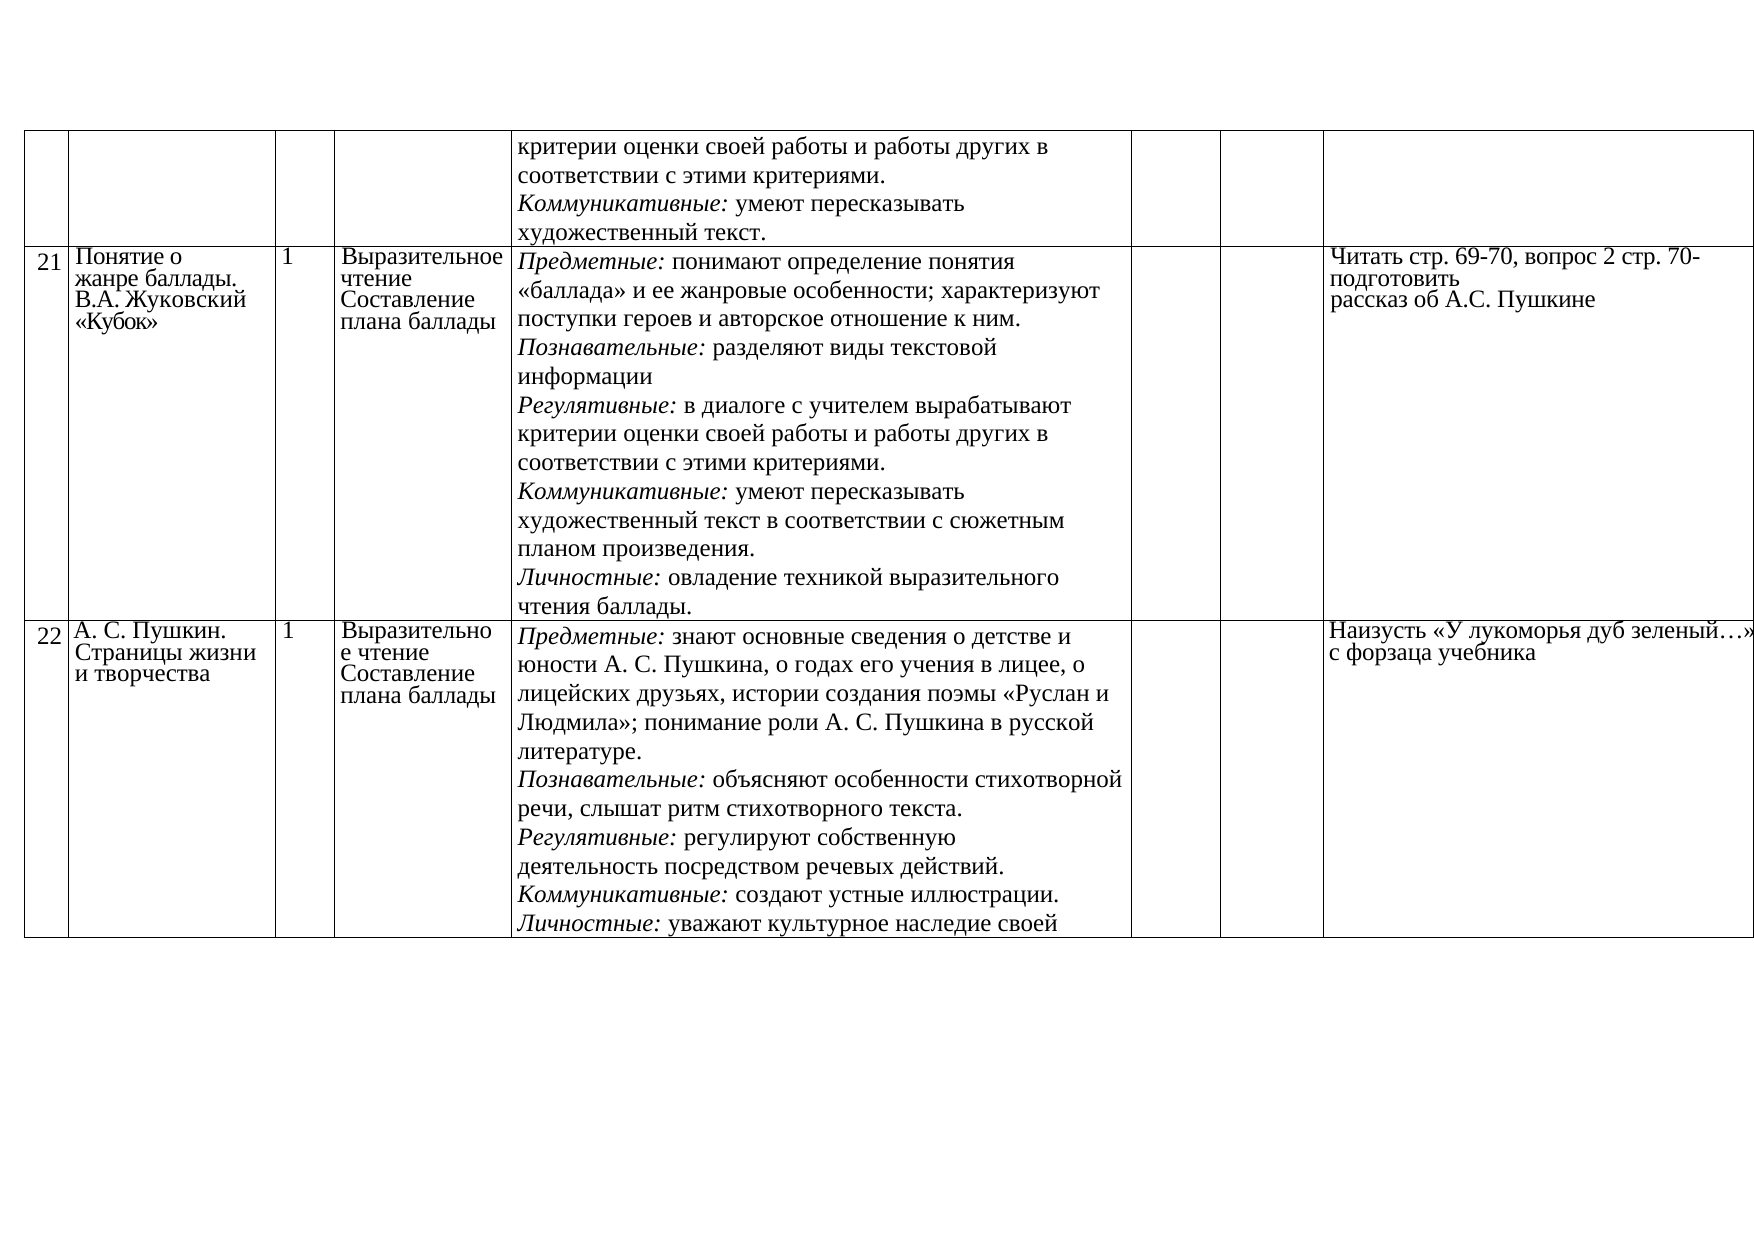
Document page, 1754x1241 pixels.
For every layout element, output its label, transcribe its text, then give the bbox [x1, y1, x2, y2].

table_cell 1 [276, 247, 334, 620]
table_cell [1221, 131, 1323, 246]
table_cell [69, 621, 275, 937]
table_cell 1 [276, 131, 334, 246]
table_cell [1132, 621, 1220, 937]
table_cell Выразительное чтение Составление плана баллады [335, 247, 511, 620]
table_cell [1132, 131, 1220, 246]
table_cell Предметные: понимают определение понятия «баллада» и ее жанровые особенности; характеризуют поступки героев и авторское отношение к ним. Познавательные: разделяют виды текстовой информации Регулятивные: в диалоге с учителем вырабатывают критерии оценки своей работы и работы других в соответствии с этими критериями. Коммуникативные: умеют пересказывать художественный текст в соответствии с сюжетным планом произведения. Личностные: овладение техникой выразительного чтения баллады. [512, 247, 1131, 620]
table_cell 21 [25, 247, 68, 620]
table_cell Читать стр. 69-70, вопрос 2 стр. 70- подготовить рассказ об А.С. Пушкине [1324, 247, 1753, 620]
table_cell [1221, 621, 1323, 937]
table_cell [69, 131, 275, 246]
table_cell 20 [25, 131, 68, 246]
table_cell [512, 621, 1131, 937]
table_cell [335, 621, 511, 937]
table_cell [1132, 247, 1220, 620]
table_cell [1221, 247, 1323, 620]
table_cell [1324, 621, 1753, 937]
table_cell Понятие о жанре баллады. В.А. Жуковский «Кубок» [69, 247, 275, 620]
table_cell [512, 131, 1131, 246]
table_cell 1 [276, 621, 334, 937]
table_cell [335, 131, 511, 246]
table_cell 22 [25, 621, 68, 937]
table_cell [1324, 131, 1753, 246]
